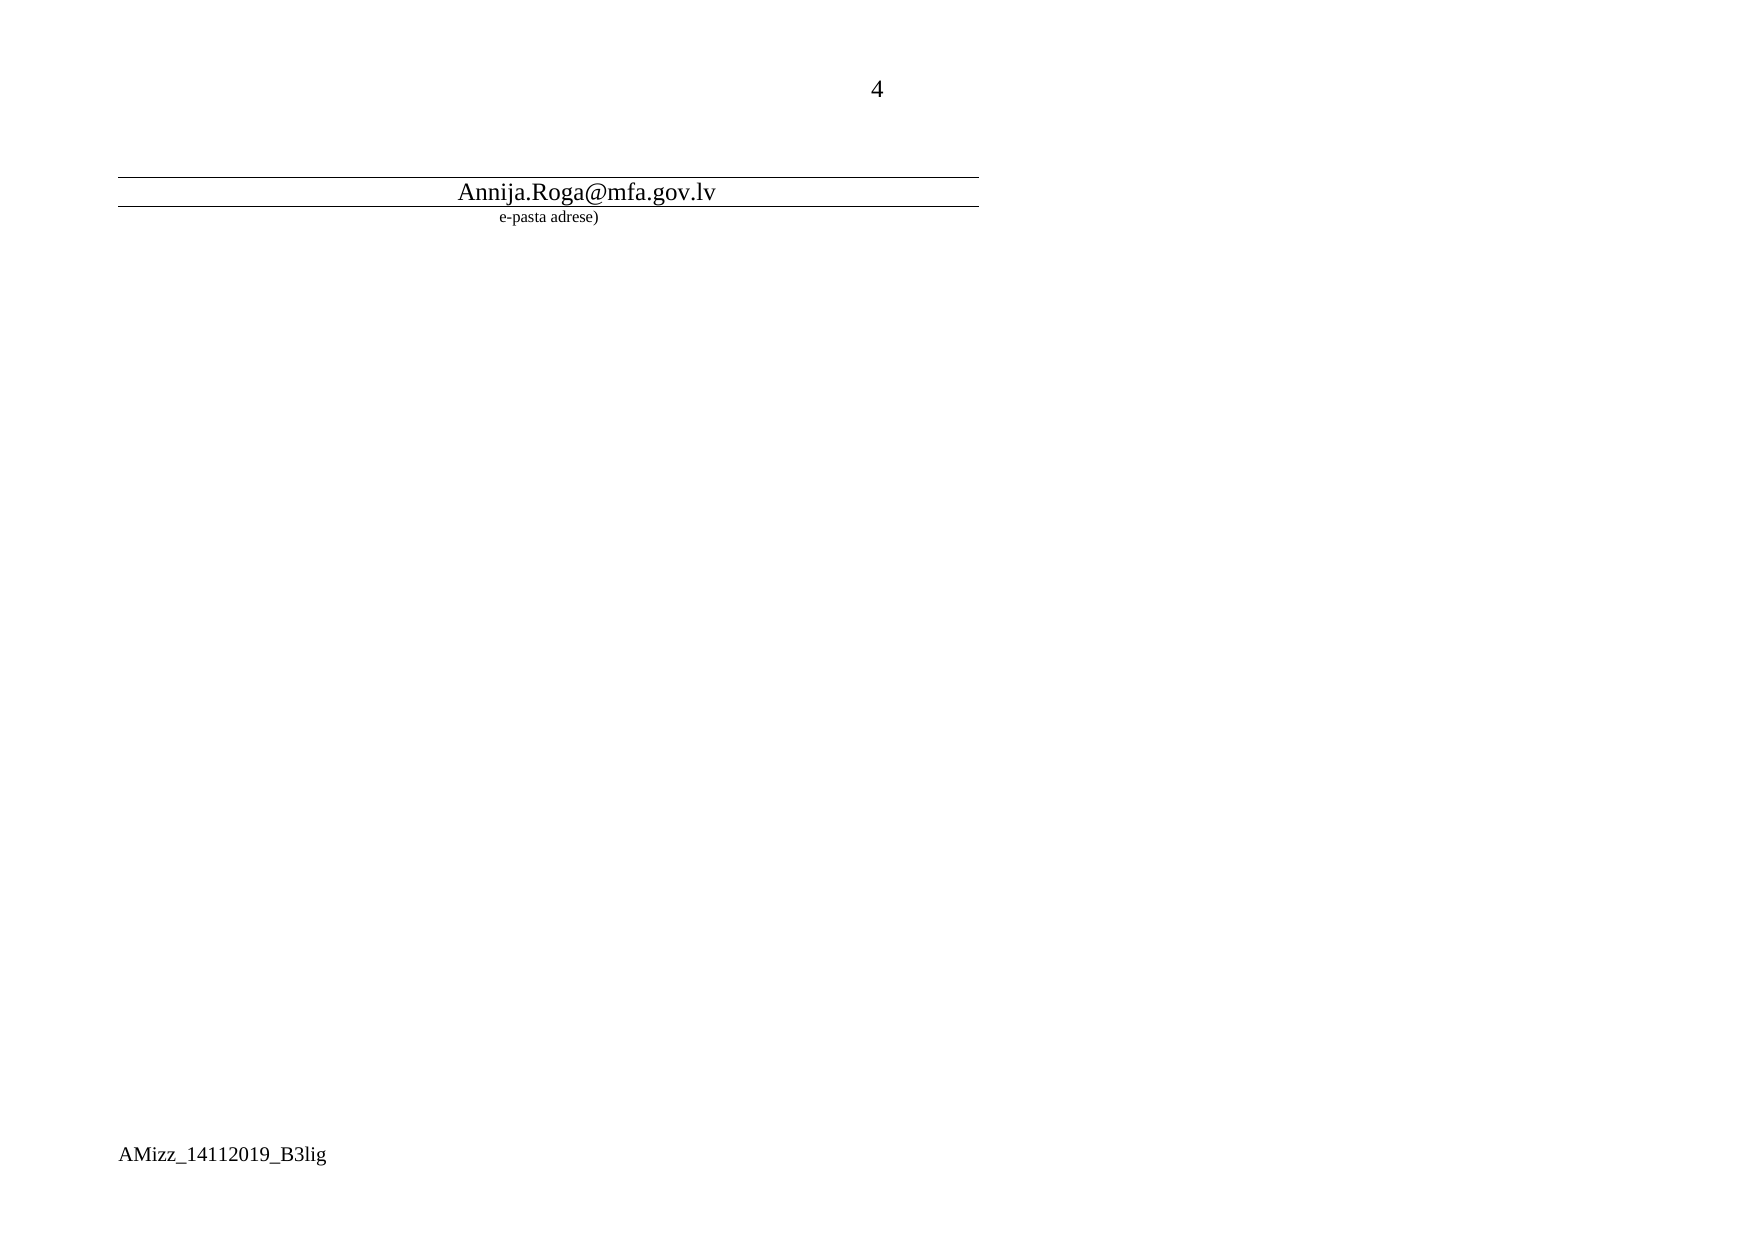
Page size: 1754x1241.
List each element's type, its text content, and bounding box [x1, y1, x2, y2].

table_cell e-pasta adrese) [118, 207, 979, 226]
table_cell Annija.Roga@mfa.gov.lv [118, 178, 979, 206]
